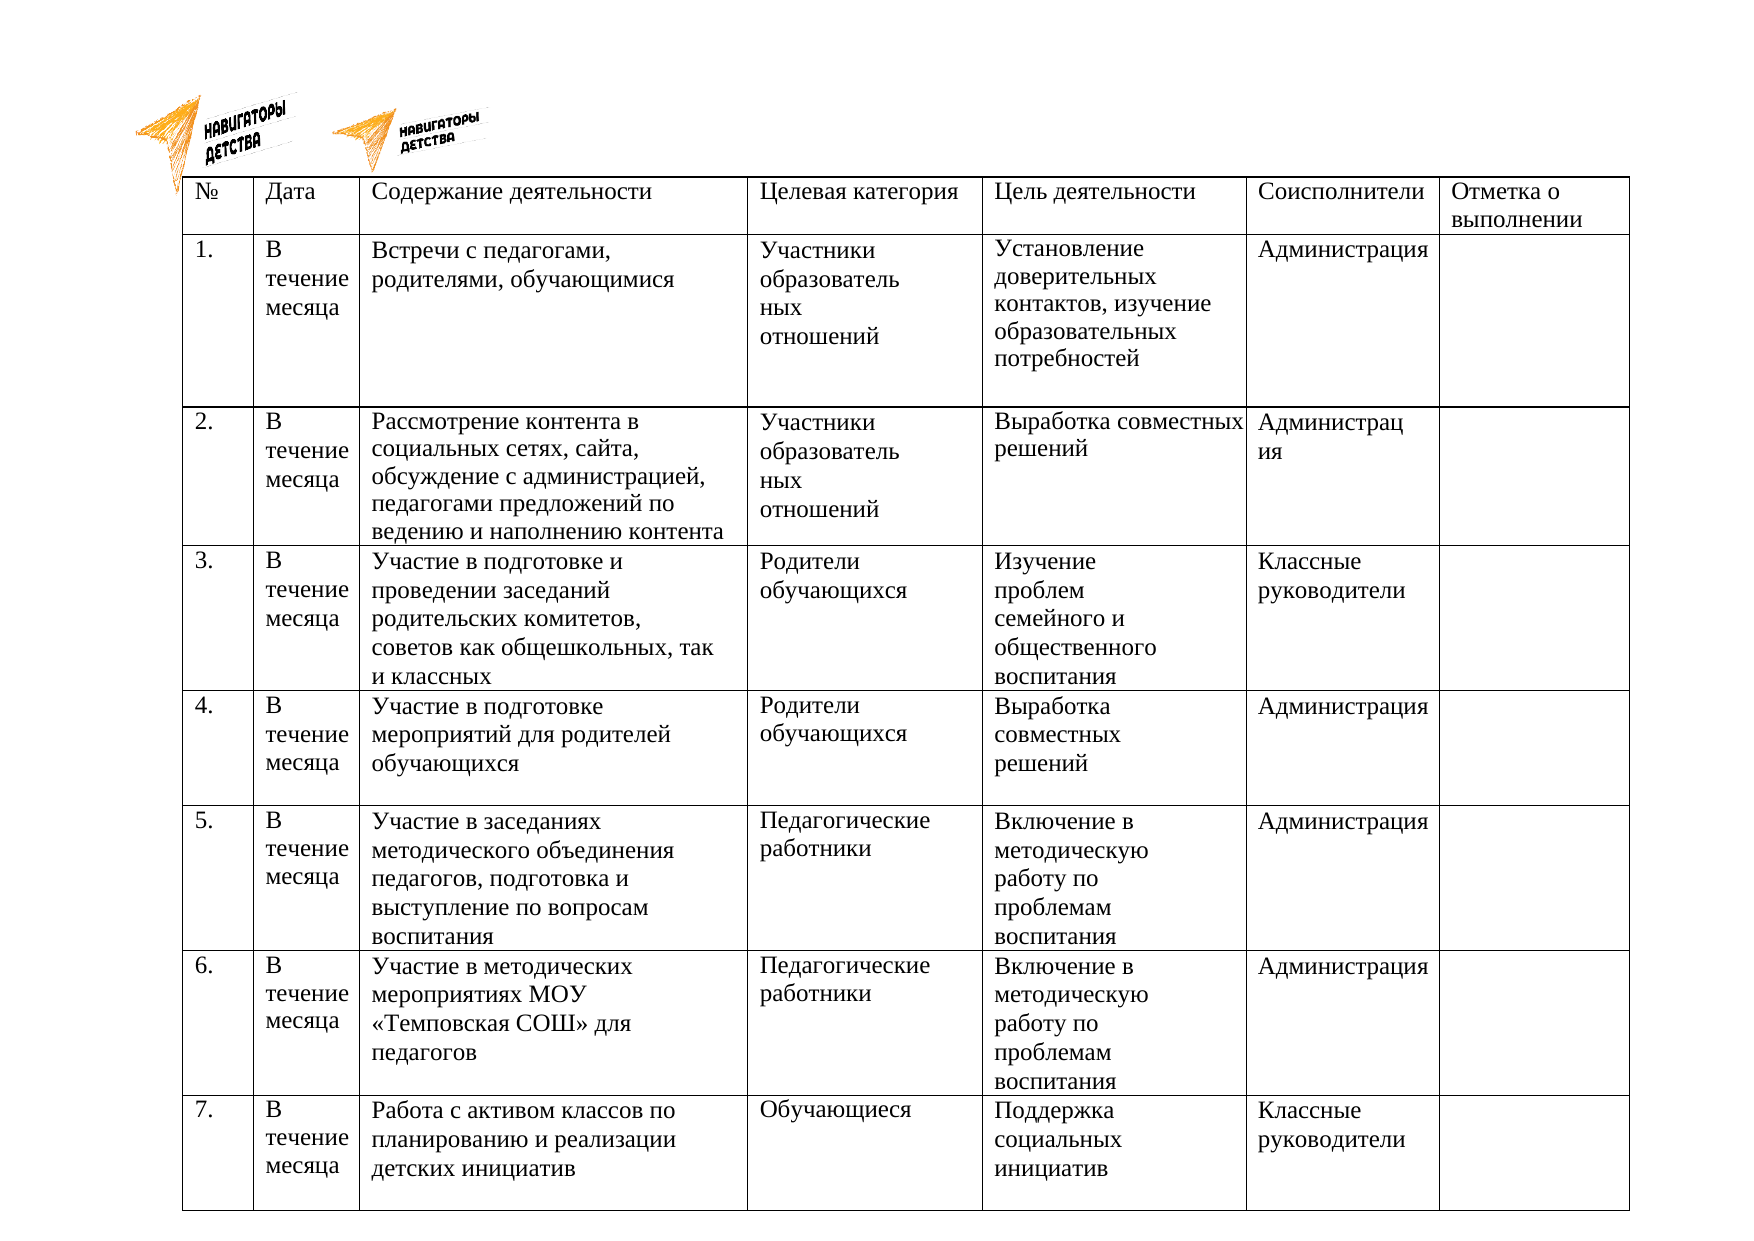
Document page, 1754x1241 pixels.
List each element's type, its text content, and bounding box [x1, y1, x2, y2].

table_cell Родители обучающихся [748, 546, 982, 690]
table_header Целевая категория [748, 178, 982, 234]
table_cell Участие в подготовке мероприятий для родителей обучающихся [360, 691, 747, 805]
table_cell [360, 1096, 747, 1210]
table_cell Рассмотрение контента в социальных сетях, сайта, обсуждение с администрацией, педагогами предложений по ведению и наполнению контента [360, 408, 747, 545]
table_header № [183, 199, 253, 234]
table_cell В течение месяца [254, 951, 359, 1094]
table_cell Обучающиеся [748, 1096, 982, 1210]
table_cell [1247, 1096, 1439, 1210]
table_cell 1. [183, 235, 253, 406]
table_cell Педагогические работники [748, 951, 982, 1094]
picture [134, 80, 302, 199]
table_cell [983, 1096, 1246, 1210]
table_cell Администрация [1247, 691, 1439, 805]
table_cell Встречи с педагогами, родителями, обучающимися [360, 235, 747, 406]
table_cell Участники образовательных отношений [748, 235, 982, 406]
table_cell В течение месяца [254, 546, 359, 690]
table_cell Участники образовательных отношений [748, 408, 982, 545]
table_cell 5. [183, 806, 253, 950]
table_cell В течение месяца [254, 806, 359, 950]
table_cell В течение месяца [254, 1096, 359, 1210]
table_cell Установление доверительных контактов, изучение образовательных потребностей [983, 235, 1246, 406]
table_cell [1440, 408, 1629, 545]
table_cell Администрация [1247, 235, 1439, 406]
table_cell 4. [183, 691, 253, 805]
table_cell [1440, 951, 1629, 1094]
table_header Соисполнители [1247, 178, 1439, 234]
table_cell Участие в подготовке и проведении заседаний родительских комитетов, советов как общешкольных, так и классных [360, 546, 747, 690]
table_cell Администрация [1247, 806, 1439, 950]
table_cell Участие в заседаниях методического объединения педагогов, подготовка и выступление по вопросам воспитания [360, 806, 747, 950]
table_cell 3. [183, 546, 253, 690]
table_cell [1440, 1096, 1629, 1210]
table_cell Администрация [1247, 408, 1439, 545]
table_cell [1440, 546, 1629, 690]
table_cell Выработка совместных решений [983, 408, 1246, 545]
table_header Содержание деятельности [360, 178, 747, 234]
table_cell Выработка совместных решений [983, 691, 1246, 805]
table_cell [1440, 691, 1629, 805]
table_cell В течение месяца [254, 235, 359, 406]
table_cell В течение месяца [254, 408, 359, 545]
table_cell Классные руководители [1247, 546, 1439, 690]
table_cell [1440, 235, 1629, 406]
table_cell [1440, 806, 1629, 950]
table_cell Родители обучающихся [748, 691, 982, 805]
picture [332, 107, 491, 173]
table_cell Участие в методических мероприятиях МОУ «Темповская СОШ» для педагогов [360, 951, 747, 1094]
table_cell В течение месяца [254, 691, 359, 805]
table_header Цель деятельности [983, 178, 1246, 234]
table_cell Включение в методическую работу по проблемам воспитания [983, 951, 1246, 1094]
table_cell 2. [183, 408, 253, 545]
table_cell 7. [183, 1096, 253, 1210]
table_cell Изучение проблем семейного и общественного воспитания [983, 546, 1246, 690]
table_cell Педагогические работники [748, 806, 982, 950]
table_cell 6. [183, 951, 253, 1094]
table_cell Включение в методическую работу по проблемам воспитания [983, 806, 1246, 950]
table_header Дата [254, 178, 359, 234]
table_cell Администрация [1247, 951, 1439, 1094]
table_header Отметка о выполнении [1440, 178, 1629, 234]
